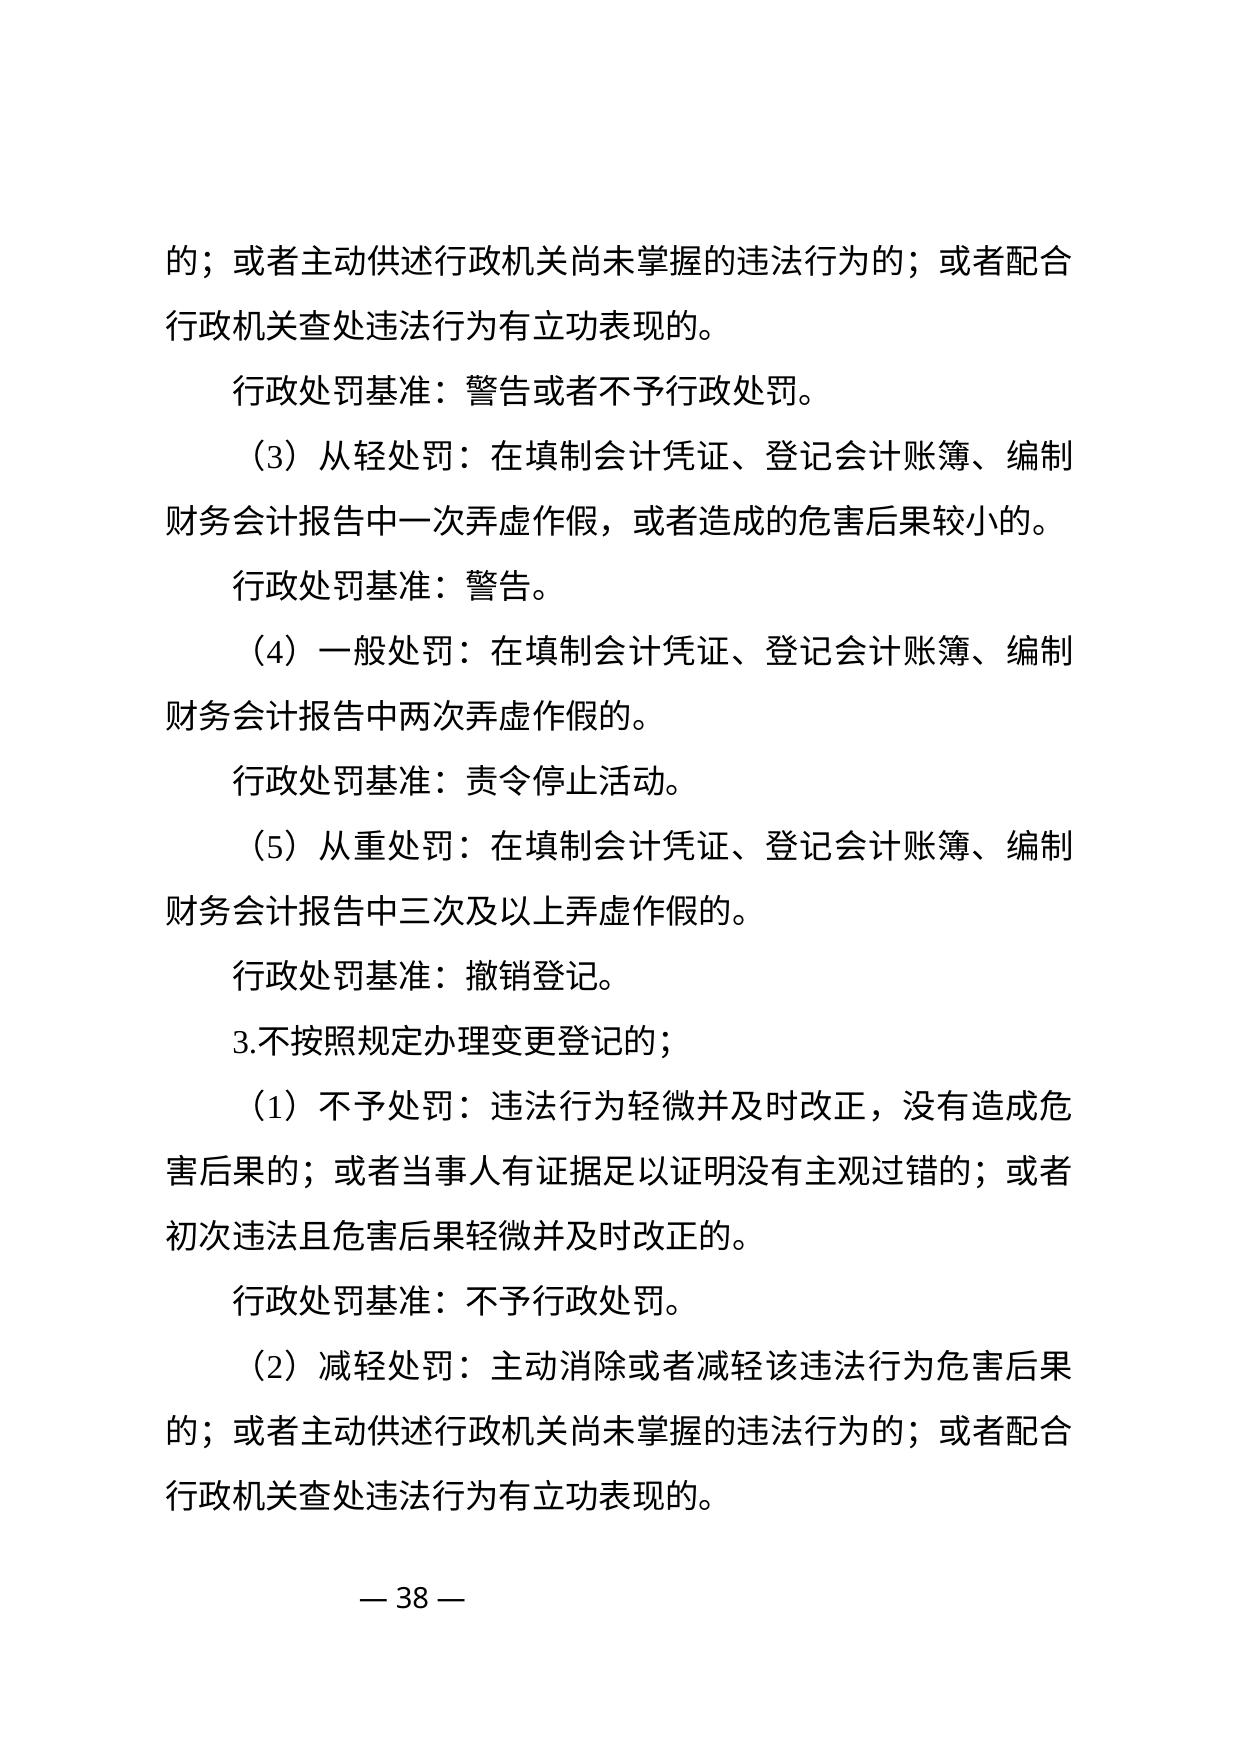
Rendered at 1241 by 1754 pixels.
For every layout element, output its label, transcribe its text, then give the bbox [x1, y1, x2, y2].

text （1）不予处罚：违法行为轻微并及时改正，没有造成危害后果的；或者当事人有证据足以证明没有主观过错的；或者初次违法且危害后果轻微并及时改正的。 [165, 1072, 1075, 1267]
text 行政处罚基准：撤销登记。 [165, 942, 1075, 1007]
text （3）从轻处罚：在填制会计凭证、登记会计账簿、编制财务会计报告中一次弄虚作假，或者造成的危害后果较小的。 [165, 422, 1075, 552]
text （5）从重处罚：在填制会计凭证、登记会计账簿、编制财务会计报告中三次及以上弄虚作假的。 [165, 812, 1075, 942]
text 行政处罚基准：警告。 [165, 552, 1075, 617]
text 3.不按照规定办理变更登记的； [165, 1007, 1075, 1072]
text 行政处罚基准：责令停止活动。 [165, 747, 1075, 812]
text 行政处罚基准：不予行政处罚。 [165, 1267, 1075, 1332]
text （2）减轻处罚：主动消除或者减轻该违法行为危害后果的；或者主动供述行政机关尚未掌握的违法行为的；或者配合行政机关查处违法行为有立功表现的。 [165, 1332, 1075, 1527]
text （4）一般处罚：在填制会计凭证、登记会计账簿、编制财务会计报告中两次弄虚作假的。 [165, 617, 1075, 747]
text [165, 227, 1075, 357]
text 行政处罚基准：警告或者不予行政处罚。 [165, 357, 1075, 422]
